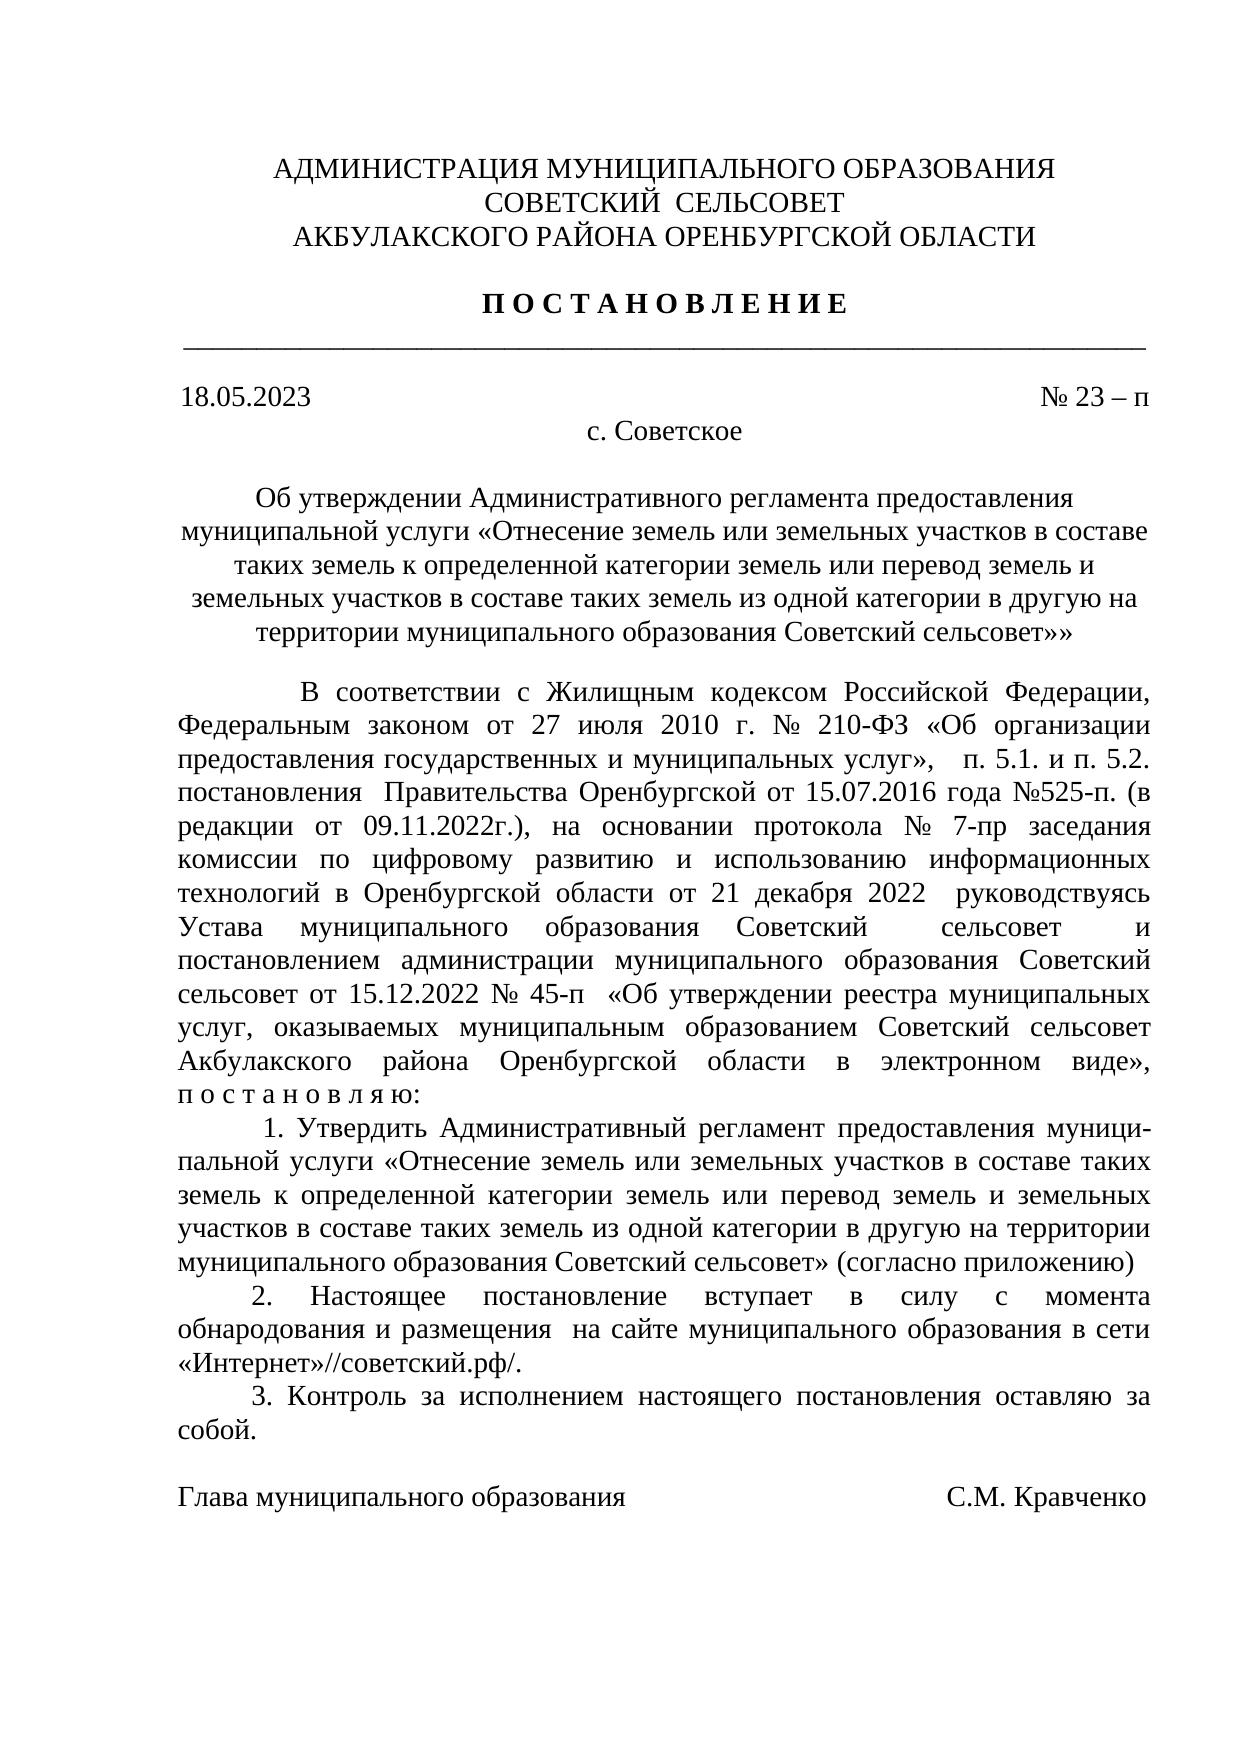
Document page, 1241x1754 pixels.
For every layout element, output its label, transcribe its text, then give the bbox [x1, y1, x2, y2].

text 1. Утвердить Административный регламент предоставления муници-пальной услуги «Отнесение земель или земельных участков в составе таких земель к определенной категории земель или перевод земель и земельных участков в составе таких земель из одной категории в другую на территории муниципального образования Советский сельсовет» (согласно приложению) [177, 1110, 1152, 1278]
text Об утверждении Административного регламента предоставления муниципальной услуги «Отнесение земель или земельных участков в составе таких земель к определенной категории земель или перевод земель и земельных участков в составе таких земель из одной категории в другую на территории муниципального образования Советский сельсовет»» [177, 480, 1152, 648]
text с. Советское [177, 413, 1152, 446]
text В соответствии с Жилищным кодексом Российской Федерации, Федеральным законом от 27 июля 2010 г. № 210-ФЗ «Об организации предоставления государственных и муниципальных услуг», п. 5.1. и п. 5.2. постановления Правительства Оренбургской от 15.07.2016 года №525-п. (в редакции от 09.11.2022г.), на основании протокола № 7-пр заседания комиссии по цифровому развитию и использованию информационных технологий в Оренбургской области от 21 декабря 2022 руководствуясь Устава муниципального образования Советский сельсовет и постановлением администрации муниципального образования Советский сельсовет от 15.12.2022 № 45-п «Об утверждении реестра муниципальных услуг, оказываемых муниципальным образованием Советский сельсовет Акбулакского района Оренбургской области в электронном виде», п о с т а н о в л я ю: [177, 674, 1152, 1110]
text 3. Контроль за исполнением настоящего постановления оставляю за собой. [177, 1378, 1152, 1445]
text 18.05.2023 № 23 – п [177, 379, 1152, 413]
text АКБУЛАКСКОГО РАЙОНА ОРЕНБУРГСКОЙ ОБЛАСТИ [177, 219, 1152, 252]
text АДМИНИСТРАЦИЯ МУНИЦИПАЛЬНОГО ОБРАЗОВАНИЯ [177, 152, 1152, 185]
text П О С Т А Н О В Л Е Н И Е [177, 286, 1152, 319]
text 2. Настоящее постановление вступает в силу с момента обнародования и размещения на сайте муниципального образования в сети «Интернет»//советский.рф/. [177, 1278, 1152, 1378]
text Глава муниципального образования С.М. Кравченко [177, 1479, 1152, 1512]
text СОВЕТСКИЙ СЕЛЬСОВЕТ [177, 185, 1152, 219]
text __________________________________________________________________ [177, 319, 1152, 353]
